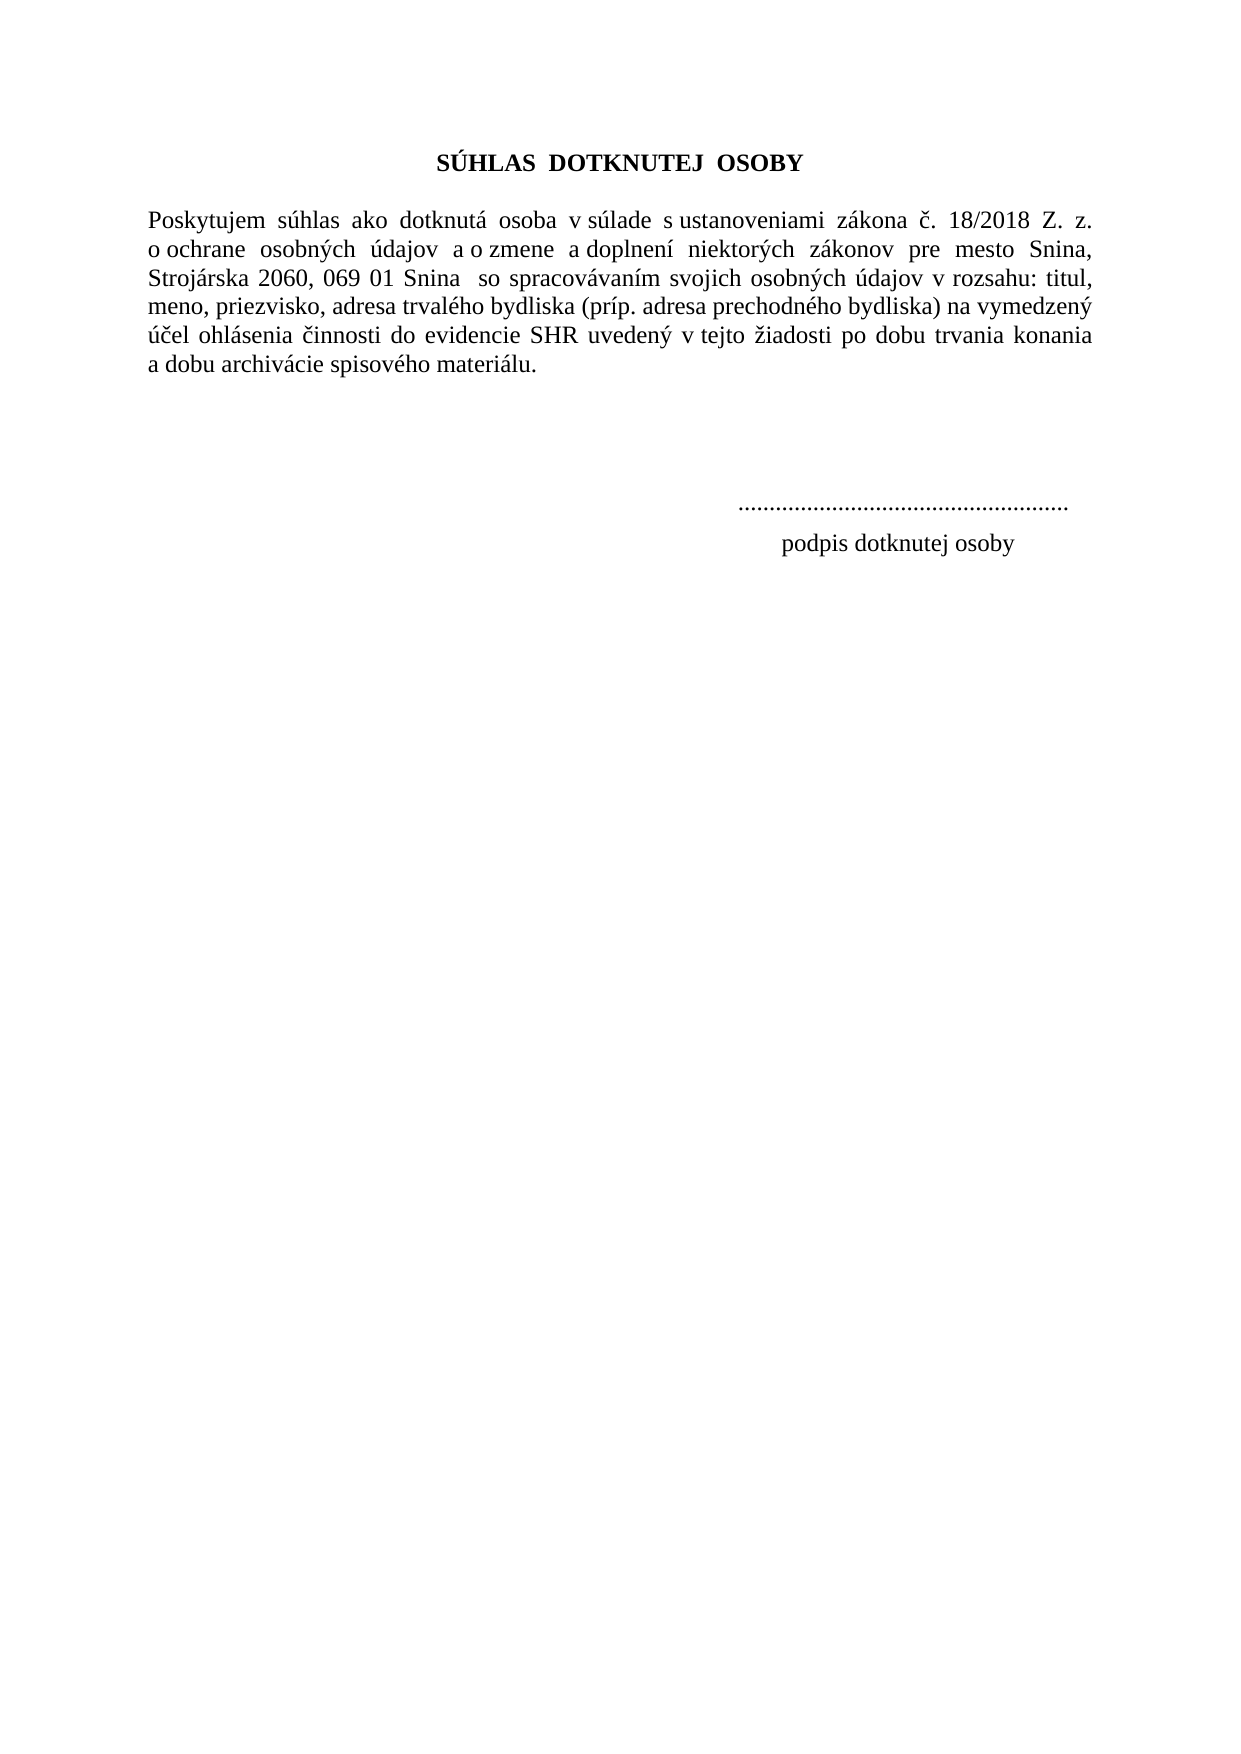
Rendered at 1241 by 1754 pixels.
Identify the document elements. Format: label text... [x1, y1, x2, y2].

text Poskytujem súhlas ako dotknutá osoba v súlade s ustanoveniami zákona č. 18/2018 Z. z. o ochrane osobných údajov a o zmene a doplnení niektorých zákonov pre mesto Snina, Strojárska 2060, 069 01 Snina so spracovávaním svojich osobných údajov v rozsahu: titul, meno, priezvisko, adresa trvalého bydliska (príp. adresa prechodného bydliska) na vymedzený účel ohlásenia činnosti do evidencie SHR uvedený v tejto žiadosti po dobu trvania konania a dobu archivácie spisového materiálu. [148, 205, 1093, 378]
text ..................................................... [148, 487, 1093, 516]
text podpis dotknutej osoby [148, 528, 1093, 557]
text SÚHLAS DOTKNUTEJ OSOBY [148, 148, 1093, 176]
